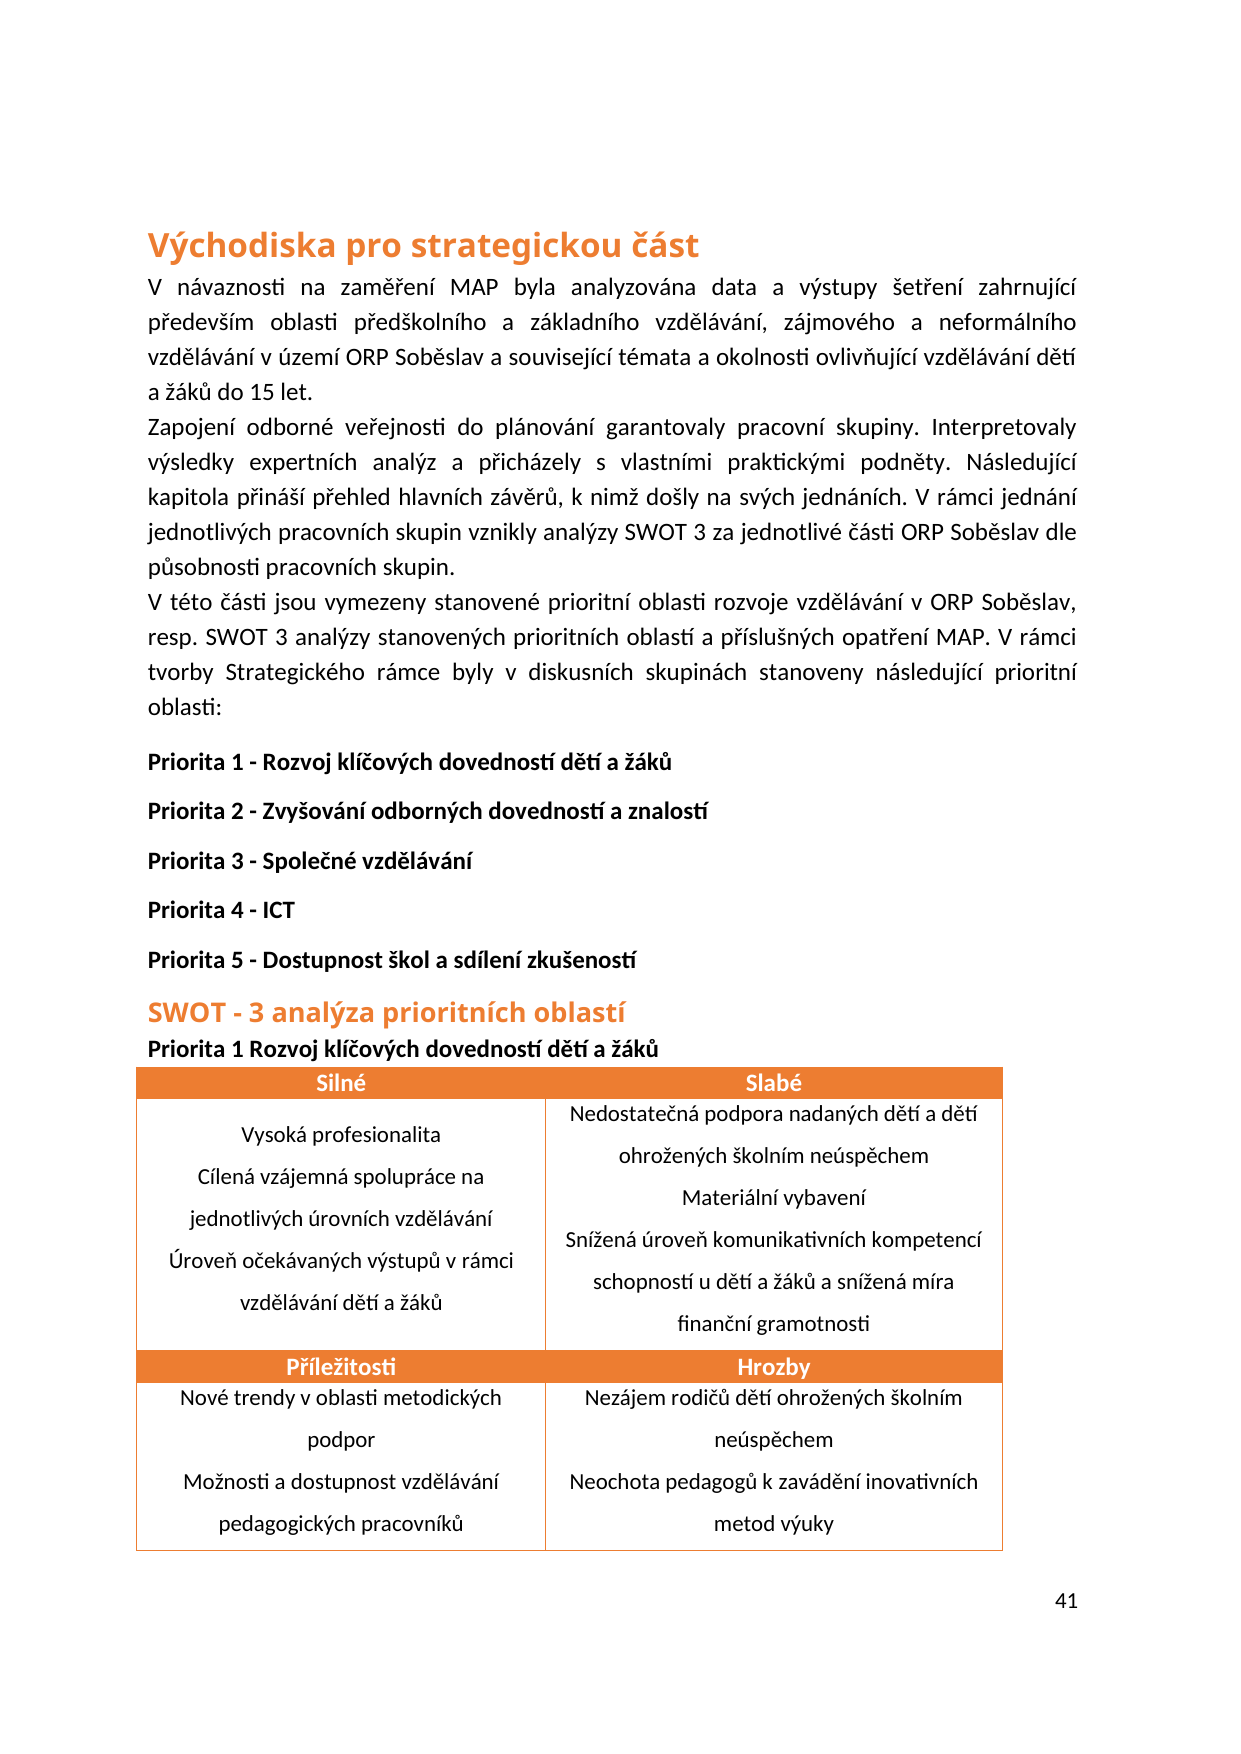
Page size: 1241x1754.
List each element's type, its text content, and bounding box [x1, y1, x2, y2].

text V návaznosti na zaměření MAP byla analyzována data a výstupy šetření zahrnující především oblasti předškolního a základního vzdělávání, zájmového a neformálního vzdělávání v území ORP Soběslav a související témata a okolnosti ovlivňující vzdělávání dětí a žáků do 15 let. [148, 271, 1078, 406]
text V této části jsou vymezeny stanovené prioritní oblasti rozvoje vzdělávání v ORP Soběslav, resp. SWOT 3 analýzy stanovených prioritních oblastí a příslušných opatření MAP. V rámci tvorby Strategického rámce byly v diskusních skupinách stanoveny následující prioritní oblasti: [148, 586, 1078, 721]
text Priorita 5 - Dostupnost škol a sdílení zkušeností [148, 944, 1078, 975]
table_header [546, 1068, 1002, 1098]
text Priorita 1 - Rozvoj klíčových dovedností dětí a žáků [148, 746, 1078, 776]
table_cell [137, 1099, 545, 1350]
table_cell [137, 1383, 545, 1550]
text Priorita 2 - Zvyšování odborných dovedností a znalostí [148, 796, 1078, 826]
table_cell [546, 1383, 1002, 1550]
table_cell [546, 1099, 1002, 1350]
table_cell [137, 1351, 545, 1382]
text Priorita 1 Rozvoj klíčových dovedností dětí a žáků [148, 1034, 1078, 1064]
text Priorita 3 - Společné vzdělávání [148, 845, 1078, 876]
subtitle Východiska pro strategickou část [148, 222, 1078, 267]
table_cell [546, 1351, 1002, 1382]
text Zapojení odborné veřejnosti do plánování garantovaly pracovní skupiny. Interpretovaly výsledky expertních analýz a přicházely s vlastními praktickými podněty. Následující kapitola přináší přehled hlavních závěrů, k nimž došly na svých jednáních. V rámci jednání jednotlivých pracovních skupin vznikly analýzy SWOT 3 za jednotlivé části ORP Soběslav dle působnosti pracovních skupin. [148, 411, 1078, 581]
text Priorita 4 - ICT [148, 895, 1078, 925]
subtitle SWOT - 3 analýza prioritních oblastí [148, 994, 1078, 1031]
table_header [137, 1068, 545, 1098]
